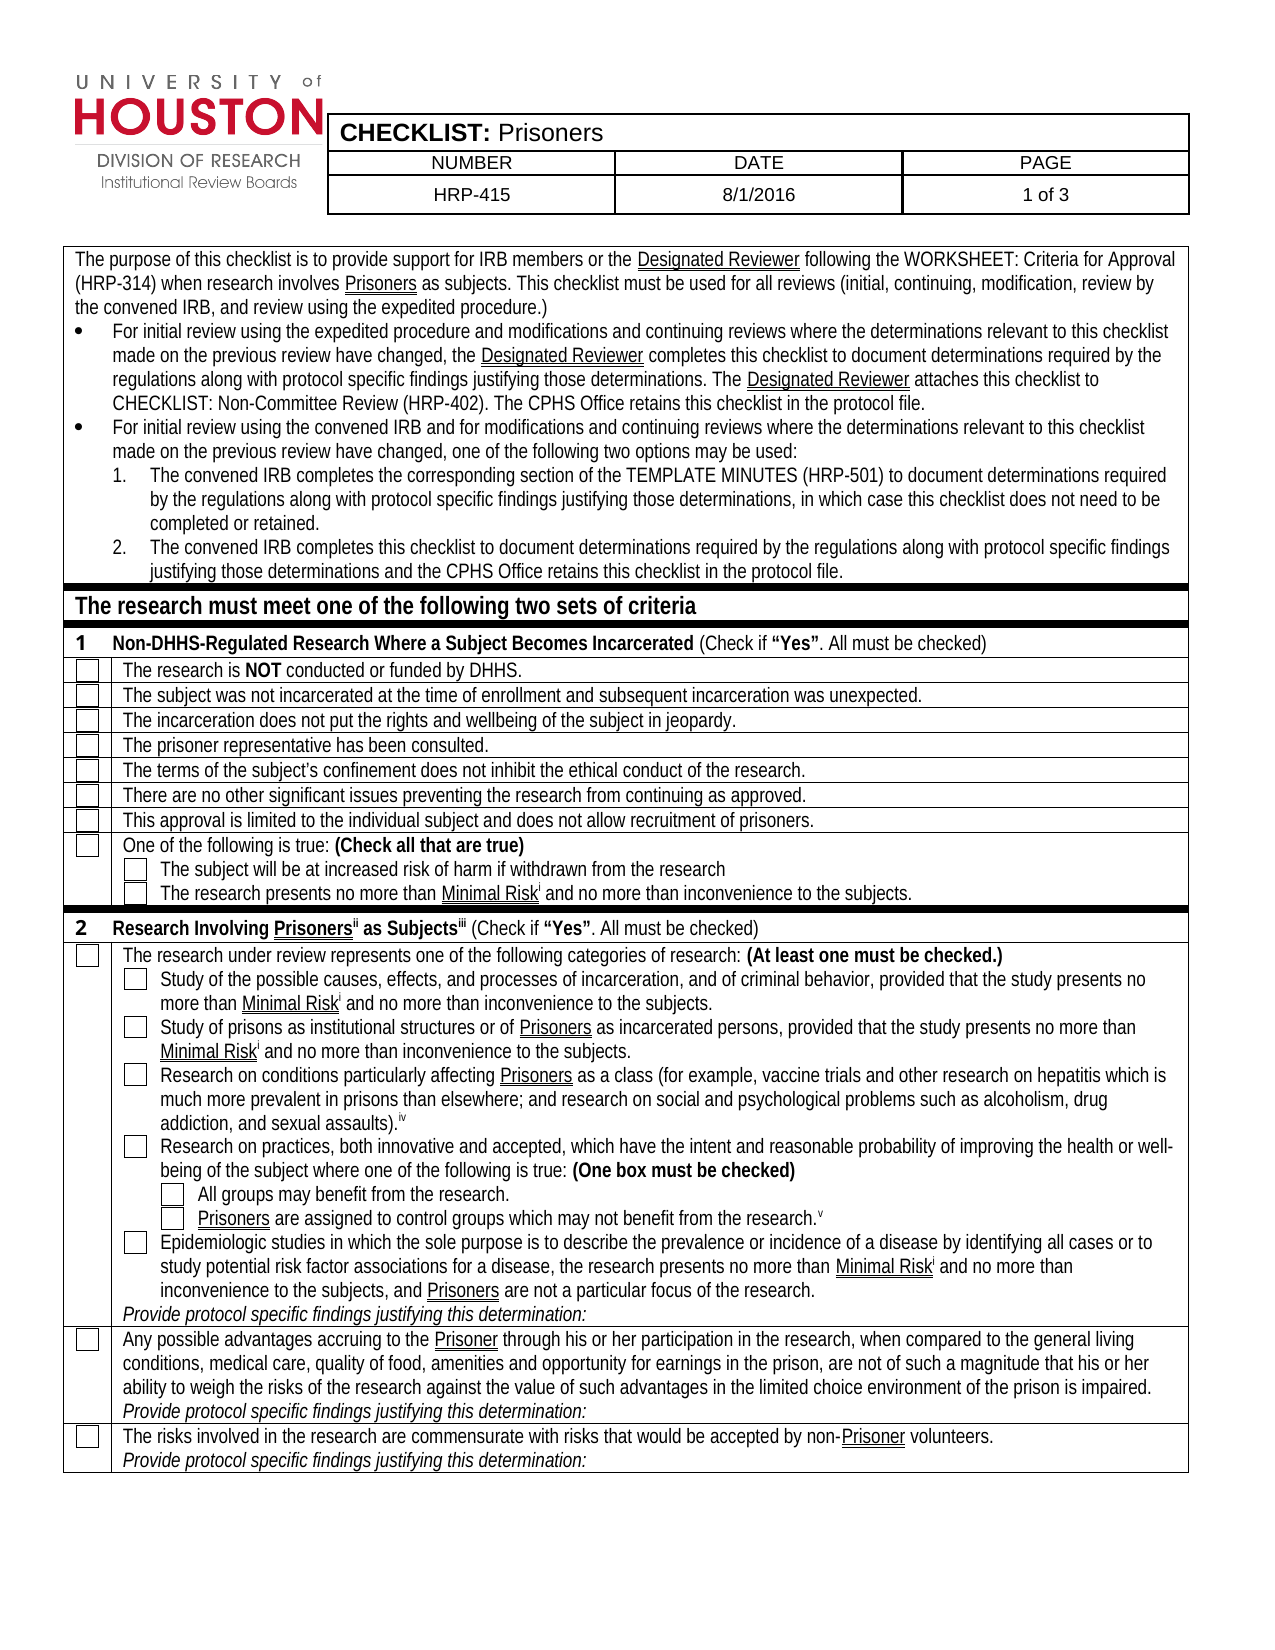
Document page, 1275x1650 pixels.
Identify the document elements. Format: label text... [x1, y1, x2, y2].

table_cell [64, 584, 1188, 590]
table_cell Any possible advantages accruing to the Prisoner through his or her participation in the research, when compared to the general living conditions, medical care, quality of food, amenities and opportunity for earnings in the prison, are not of such a magnitude that his or her ability to weigh the risks of the research against the value of such advantages in the limited choice environment of the prison is impaired. Provide protocol specific findings justifying this determination: [112, 1327, 1188, 1423]
table_cell The risks involved in the research are commensurate with risks that would be accepted by non-Prisoner volunteers. Provide protocol specific findings justifying this determination: [112, 1424, 1188, 1472]
table_cell This approval is limited to the individual subject and does not allow recruitment of prisoners. [112, 808, 1188, 832]
table_cell [64, 833, 111, 905]
table_cell The subject was not incarcerated at the time of enrollment and subsequent incarceration was unexpected. [112, 683, 1188, 707]
table_cell [64, 943, 111, 1326]
table_cell [64, 808, 111, 832]
table_cell There are no other significant issues preventing the research from continuing as approved. [112, 783, 1188, 807]
table_cell [64, 708, 111, 732]
table_cell [64, 733, 111, 757]
table_cell [64, 1327, 111, 1423]
table_cell [64, 906, 1188, 912]
table_header The purpose of this checklist is to provide support for IRB members or the Designated Reviewer following the WORKSHEET: Criteria for Approval (HRP-314) when research involves Prisoners as subjects. This checklist must be used for all reviews (initial, continuing, modification, review by the convened IRB, and review using the expedited procedure.) For initial review using the expedited procedure and modifications and continuing reviews where the determinations relevant to this checklist made on the previous review have changed, the Designated Reviewer completes this checklist to document determinations required by the regulations along with protocol specific findings justifying those determinations. The Designated Reviewer attaches this checklist to CHECKLIST: Non-Committee Review (HRP-402). The CPHS Office retains this checklist in the protocol file. For initial review using the convened IRB and for modifications and continuing reviews where the determinations relevant to this checklist made on the previous review have changed, one of the following two options may be used: The convened IRB completes the corresponding section of the TEMPLATE MINUTES (HRP-501) to document determinations required by the regulations along with protocol specific findings justifying those determinations, in which case this checklist does not need to be completed or retained. The convened IRB completes this checklist to document determinations required by the regulations along with protocol specific findings justifying those determinations and the CPHS Office retains this checklist in the protocol file. [64, 247, 1188, 583]
table_cell [64, 621, 1188, 627]
table_cell Non-DHHS-Regulated Research Where a Subject Becomes Incarcerated (Check if “Yes”. All must be checked) [64, 628, 1188, 657]
table_cell [64, 1424, 111, 1472]
table_cell The incarceration does not put the rights and wellbeing of the subject in jeopardy. [112, 708, 1188, 732]
table_cell One of the following is true: (Check all that are true) The subject will be at increased risk of harm if withdrawn from the research The research presents no more than Minimal Risk and no more than inconvenience to the subjects. [112, 833, 1188, 905]
table_cell The terms of the subject’s confinement does not inhibit the ethical conduct of the research. [112, 758, 1188, 782]
table_cell [64, 683, 111, 707]
table_cell [64, 783, 111, 807]
table_cell The research is NOT conducted or funded by DHHS. [112, 658, 1188, 682]
table_cell [64, 758, 111, 782]
picture [75, 75, 323, 188]
table_cell The research under review represents one of the following categories of research: (At least one must be checked.) Study of the possible causes, effects, and processes of incarceration, and of criminal behavior, provided that the study presents no more than Minimal Riski and no more than inconvenience to the subjects. Study of prisons as institutional structures or of Prisoners as incarcerated persons, provided that the study presents no more than Minimal Riski and no more than inconvenience to the subjects. Research on conditions particularly affecting Prisoners as a class (for example, vaccine trials and other research on hepatitis which is much more prevalent in prisons than elsewhere; and research on social and psychological problems such as alcoholism, drug addiction, and sexual assaults). Research on practices, both innovative and accepted, which have the intent and reasonable probability of improving the health or well-being of the subject where one of the following is true: (One box must be checked) All groups may benefit from the research. Prisoners are assigned to control groups which may not benefit from the research. Epidemiologic studies in which the sole purpose is to describe the prevalence or incidence of a disease by identifying all cases or to study potential risk factor associations for a disease, the research presents no more than Minimal Riski and no more than inconvenience to the subjects, and Prisoners are not a particular focus of the research. Provide protocol specific findings justifying this determination: [112, 943, 1188, 1326]
table_cell The prisoner representative has been consulted. [112, 733, 1188, 757]
table_cell [64, 658, 111, 682]
table_cell Research Involving Prisoners as Subjects (Check if “Yes”. All must be checked) [64, 913, 1188, 942]
table_cell The research must meet one of the following two sets of criteria [64, 591, 1188, 620]
